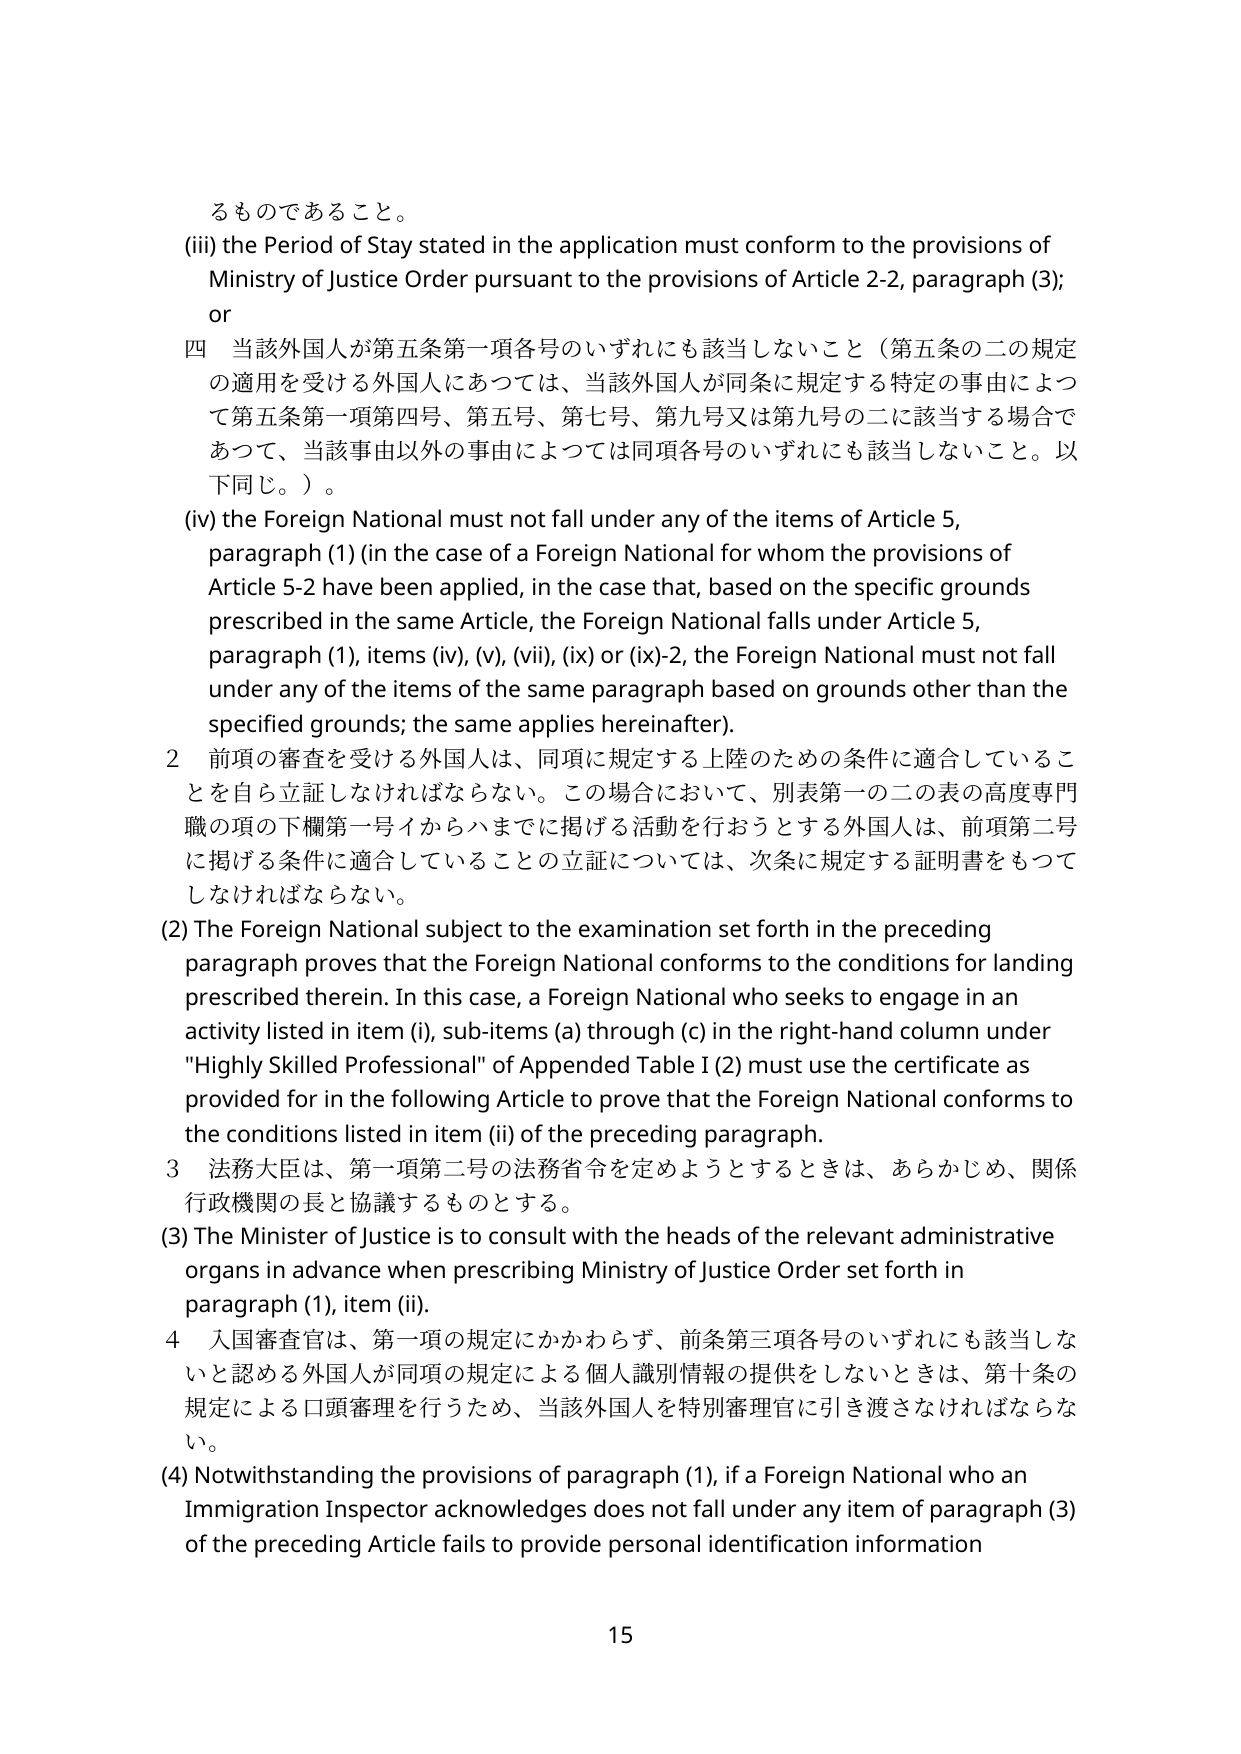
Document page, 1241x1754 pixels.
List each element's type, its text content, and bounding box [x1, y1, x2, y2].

text ２ 前項の審査を受ける外国人は、同項に規定する上陸のための条件に適合していることを自ら立証しなければならない。この場合において、別表第一の二の表の高度専門職の項の下欄第一号イからハまでに掲げる活動を行おうとする外国人は、前項第二号に掲げる条件に適合していることの立証については、次条に規定する証明書をもつてしなければならない。 [161, 740, 1079, 911]
text (2) The Foreign National subject to the examination set forth in the preceding paragraph proves that the Foreign National conforms to the conditions for landing prescribed therein. In this case, a Foreign National who seeks to engage in an activity listed in item (i), sub-items (a) through (c) in the right-hand column under "Highly Skilled Professional" of Appended Table I (2) must use the certificate as provided for in the following Article to prove that the Foreign National conforms to the conditions listed in item (ii) of the preceding paragraph. [161, 911, 1079, 1150]
text (iii) the Period of Stay stated in the application must conform to the provisions of Ministry of Justice Order pursuant to the provisions of Article 2-2, paragraph (3); or [184, 228, 1079, 330]
text (iv) the Foreign National must not fall under any of the items of Article 5, paragraph (1) (in the case of a Foreign National for whom the provisions of Article 5-2 have been applied, in the case that, based on the specific grounds prescribed in the same Article, the Foreign National falls under Article 5, paragraph (1), items (iv), (v), (vii), (ix) or (ix)-2, the Foreign National must not fall under any of the items of the same paragraph based on grounds other than the specified grounds; the same applies hereinafter). [184, 501, 1079, 740]
text ３ 法務大臣は、第一項第二号の法務省令を定めようとするときは、あらかじめ、関係行政機関の長と協議するものとする。 [161, 1150, 1079, 1219]
text 四 当該外国人が第五条第一項各号のいずれにも該当しないこと（第五条の二の規定の適用を受ける外国人にあつては、当該外国人が同条に規定する特定の事由によつて第五条第一項第四号、第五号、第七号、第九号又は第九号の二に該当する場合であつて、当該事由以外の事由によつては同項各号のいずれにも該当しないこと。以下同じ。）。 [184, 330, 1079, 501]
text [161, 1458, 1079, 1560]
text (3) The Minister of Justice is to consult with the heads of the relevant administrative organs in advance when prescribing Ministry of Justice Order set forth in paragraph (1), item (ii). [161, 1219, 1079, 1321]
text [184, 194, 1079, 228]
text ４ 入国審査官は、第一項の規定にかかわらず、前条第三項各号のいずれにも該当しないと認める外国人が同項の規定による個人識別情報の提供をしないときは、第十条の規定による口頭審理を行うため、当該外国人を特別審理官に引き渡さなければならない。 [161, 1321, 1079, 1458]
